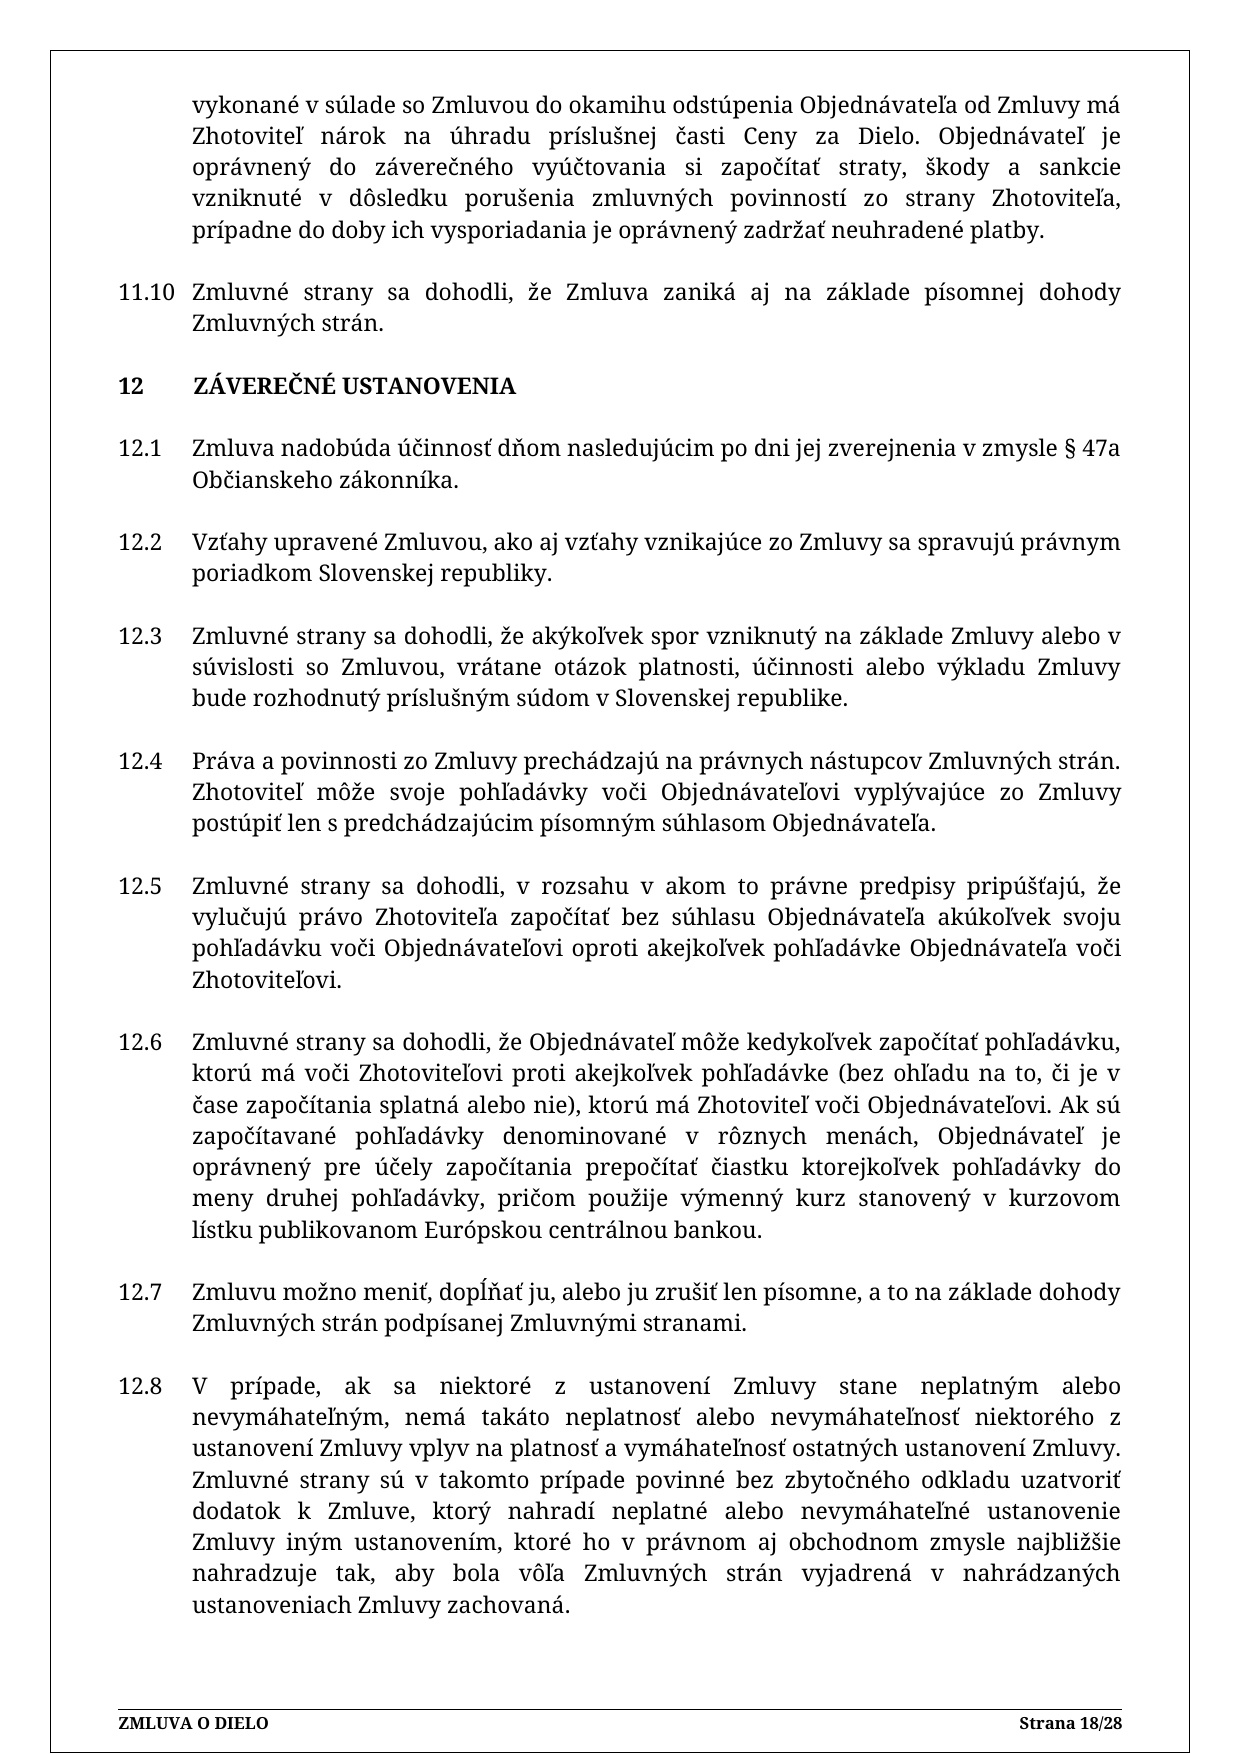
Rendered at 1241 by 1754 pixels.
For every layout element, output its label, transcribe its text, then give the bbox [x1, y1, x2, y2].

list Zmluvné strany sa dohodli, že akýkoľvek spor vzniknutý na základe Zmluvy alebo v súvislosti so Zmluvou, vrátane otázok platnosti, účinnosti alebo výkladu Zmluvy bude rozhodnutý príslušným súdom v Slovenskej republike. [118, 620, 1122, 714]
list Vzťahy upravené Zmluvou, ako aj vzťahy vznikajúce zo Zmluvy sa spravujú právnym poriadkom Slovenskej republiky. [118, 526, 1122, 589]
list V prípade, ak sa niektoré z ustanovení Zmluvy stane neplatným alebo nevymáhateľným, nemá takáto neplatnosť alebo nevymáhateľnosť niektorého z ustanovení Zmluvy vplyv na platnosť a vymáhateľnosť ostatných ustanovení Zmluvy. Zmluvné strany sú v takomto prípade povinné bez zbytočného odkladu uzatvoriť dodatok k Zmluve, ktorý nahradí neplatné alebo nevymáhateľné ustanovenie Zmluvy iným ustanovením, ktoré ho v právnom aj obchodnom zmysle najbližšie nahradzuje tak, aby bola vôľa Zmluvných strán vyjadrená v nahrádzaných ustanoveniach Zmluvy zachovaná. [118, 1370, 1122, 1620]
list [118, 89, 1122, 245]
list Zmluvné strany sa dohodli, že Zmluva zaniká aj na základe písomnej dohody Zmluvných strán. [118, 276, 1122, 339]
list Práva a povinnosti zo Zmluvy prechádzajú na právnych nástupcov Zmluvných strán. Zhotoviteľ môže svoje pohľadávky voči Objednávateľovi vyplývajúce zo Zmluvy postúpiť len s predchádzajúcim písomným súhlasom Objednávateľa. [118, 745, 1122, 839]
list Zmluvné strany sa dohodli, že Objednávateľ môže kedykoľvek započítať pohľadávku, ktorú má voči Zhotoviteľovi proti akejkoľvek pohľadávke (bez ohľadu na to, či je v čase započítania splatná alebo nie), ktorú má Zhotoviteľ voči Objednávateľovi. Ak sú započítavané pohľadávky denominované v rôznych menách, Objednávateľ je oprávnený pre účely započítania prepočítať čiastku ktorejkoľvek pohľadávky do meny druhej pohľadávky, pričom použije výmenný kurz stanovený v kurzovom lístku publikovanom Európskou centrálnou bankou. [118, 1026, 1122, 1245]
list Zmluva nadobúda účinnosť dňom nasledujúcim po dni jej zverejnenia v zmysle § 47a Občianskeho zákonníka. [118, 432, 1122, 495]
list Zmluvné strany sa dohodli, v rozsahu v akom to právne predpisy pripúšťajú, že vylučujú právo Zhotoviteľa započítať bez súhlasu Objednávateľa akúkoľvek svoju pohľadávku voči Objednávateľovi oproti akejkoľvek pohľadávke Objednávateľa voči Zhotoviteľovi. [118, 870, 1122, 995]
list ZÁVEREČNÉ USTANOVENIA [118, 370, 1122, 401]
list Zmluvu možno meniť, dopĺňať ju, alebo ju zrušiť len písomne, a to na základe dohody Zmluvných strán podpísanej Zmluvnými stranami. [118, 1276, 1122, 1339]
